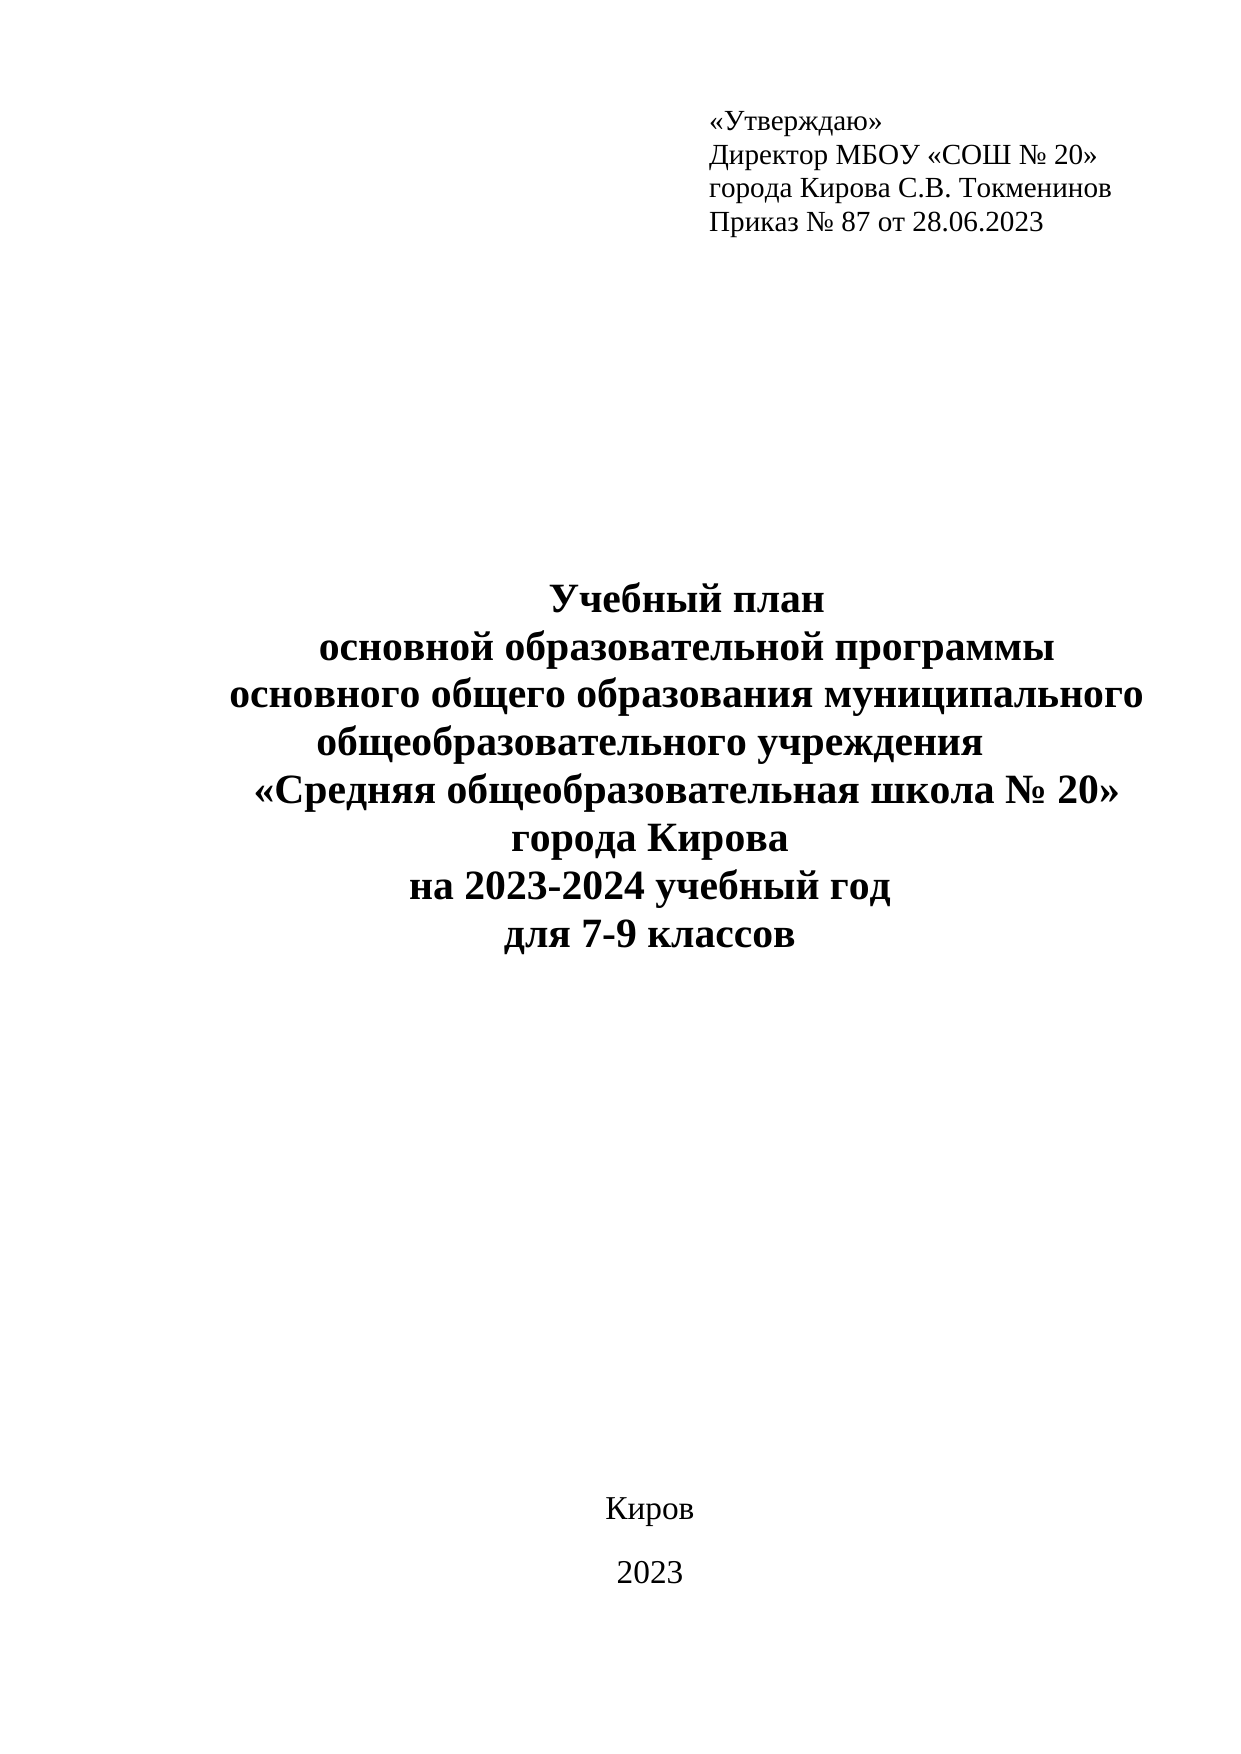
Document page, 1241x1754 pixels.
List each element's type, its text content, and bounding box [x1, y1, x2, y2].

text основной образовательной программы [148, 621, 1152, 669]
text 2023 [148, 1553, 1152, 1591]
text на 2023-2024 учебный год [148, 861, 1152, 908]
text для 7-9 классов [148, 908, 1152, 956]
text Киров [148, 1488, 1152, 1526]
text Учебный план [148, 573, 1152, 621]
text «Утверждаю» [709, 103, 1152, 137]
text города Кирова С.В. Токменинов [709, 171, 1152, 204]
text основного общего образования муниципального общеобразовательного учреждения [148, 669, 1152, 765]
text Приказ № 87 от 28.06.2023 [709, 204, 1152, 238]
text «Средняя общеобразовательная школа № 20» города Кирова [148, 765, 1152, 861]
text Директор МБОУ «СОШ № 20» [709, 137, 1152, 171]
